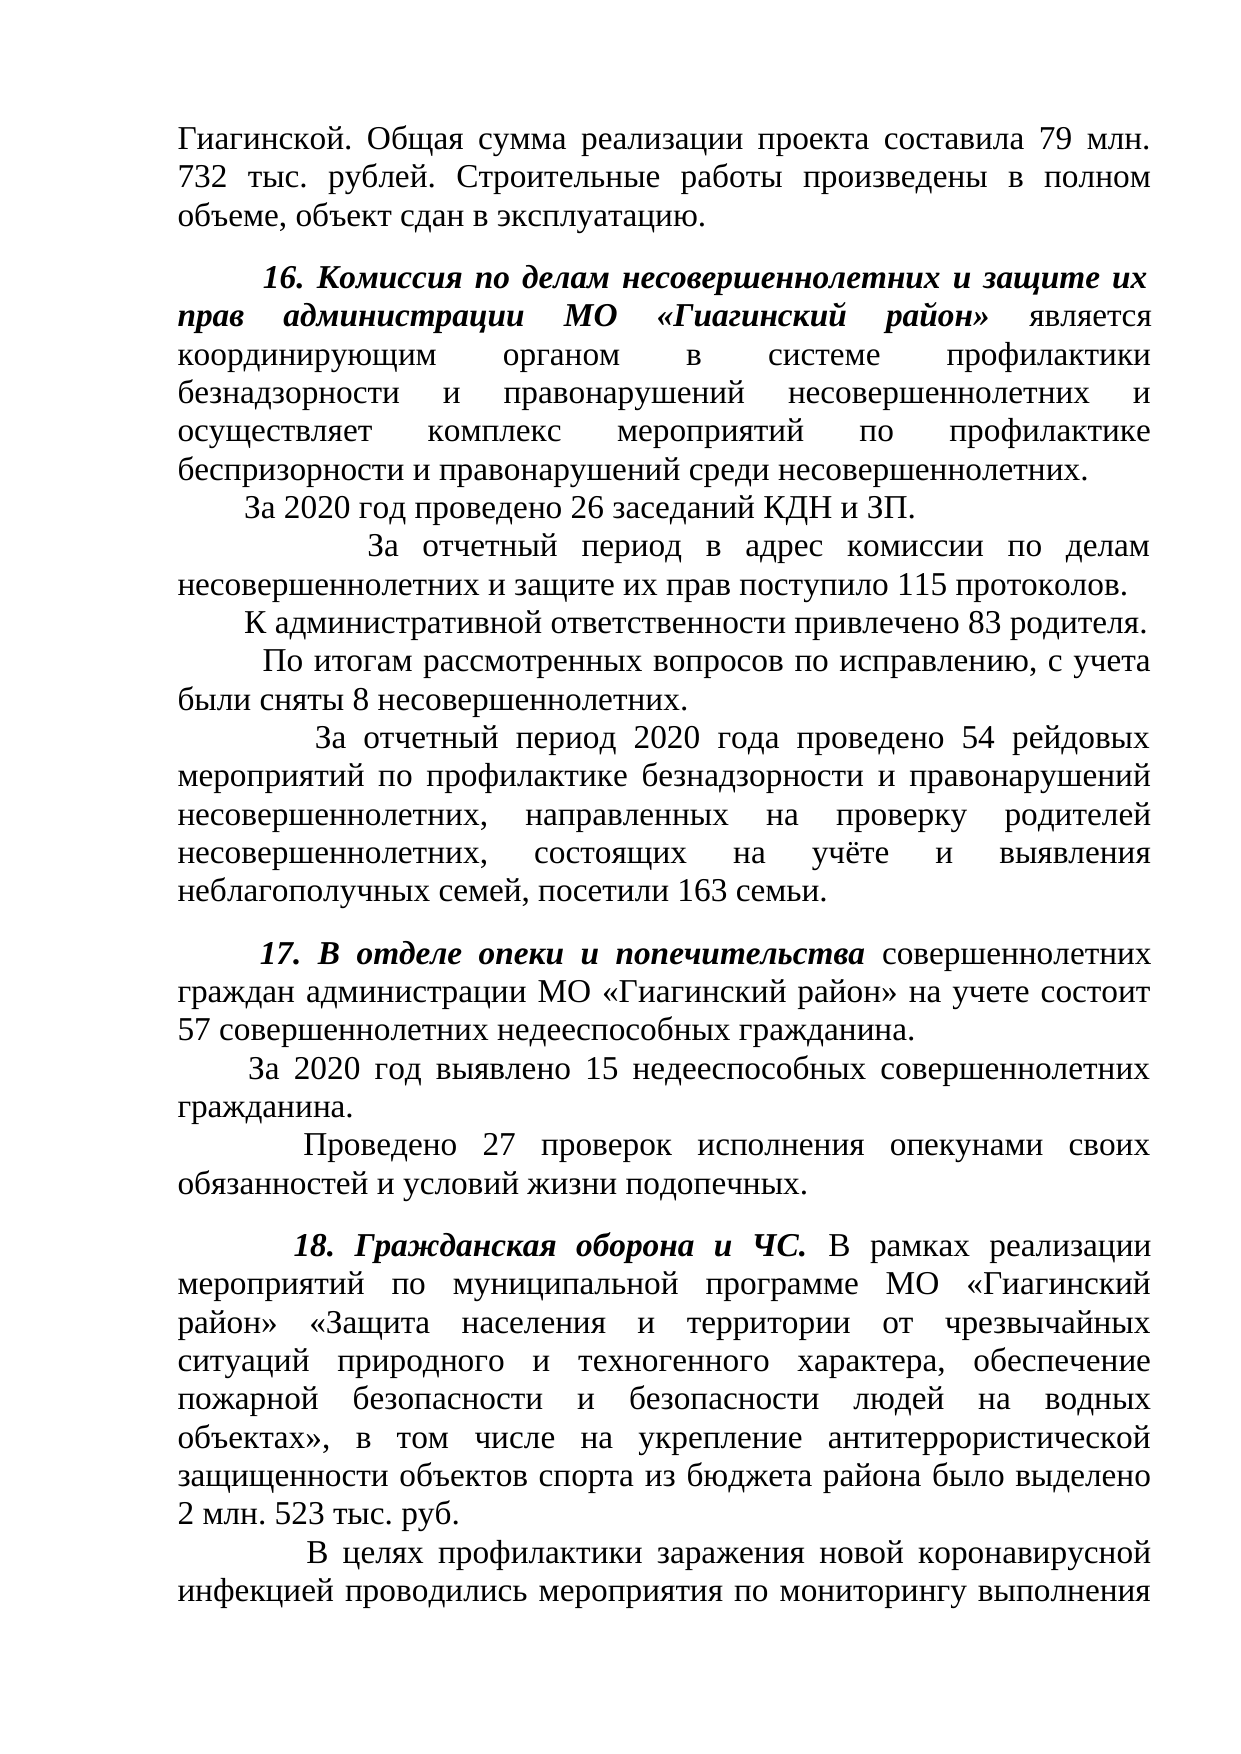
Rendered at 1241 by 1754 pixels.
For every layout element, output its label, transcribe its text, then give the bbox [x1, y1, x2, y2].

text 17. В отделе опеки и попечительства совершеннолетних граждан администрации МО «Гиагинский район» на учете состоит 57 совершеннолетних недееспособных гражданина. [177, 933, 1152, 1048]
text За 2020 год выявлено 15 недееспособных совершеннолетних гражданина. [177, 1048, 1152, 1124]
text За отчетный период 2020 года проведено 54 рейдовых мероприятий по профилактике безнадзорности и правонарушений несовершеннолетних, направленных на проверку родителей несовершеннолетних, состоящих на учёте и выявления неблагополучных семей, посетили 163 семьи. [177, 717, 1152, 909]
text За 2020 год проведено 26 заседаний КДН и ЗП. [177, 487, 1152, 526]
text Проведено 27 проверок исполнения опекунами своих обязанностей и условий жизни подопечных. [177, 1124, 1152, 1201]
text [177, 1532, 1152, 1609]
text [177, 118, 1152, 233]
text По итогам рассмотренных вопросов по исправлению, с учета были сняты 8 несовершеннолетних. [177, 641, 1152, 717]
text 18. Гражданская оборона и ЧС. В рамках реализации мероприятий по муниципальной программе МО «Гиагинский район» «Защита населения и территории от чрезвычайных ситуаций природного и техногенного характера, обеспечение пожарной безопасности и безопасности людей на водных объектах», в том числе на укрепление антитеррористической защищенности объектов спорта из бюджета района было выделено 2 млн. 523 тыс. руб. [177, 1225, 1152, 1532]
text К административной ответственности привлечено 83 родителя. [177, 602, 1152, 641]
text 16. Комиссия по делам несовершеннолетних и защите их прав администрации МО «Гиагинский район» является координирующим органом в системе профилактики безнадзорности и правонарушений несовершеннолетних и осуществляет комплекс мероприятий по профилактике беспризорности и правонарушений среди несовершеннолетних. [177, 257, 1152, 487]
text За отчетный период в адрес комиссии по делам несовершеннолетних и защите их прав поступило 115 протоколов. [177, 526, 1152, 602]
